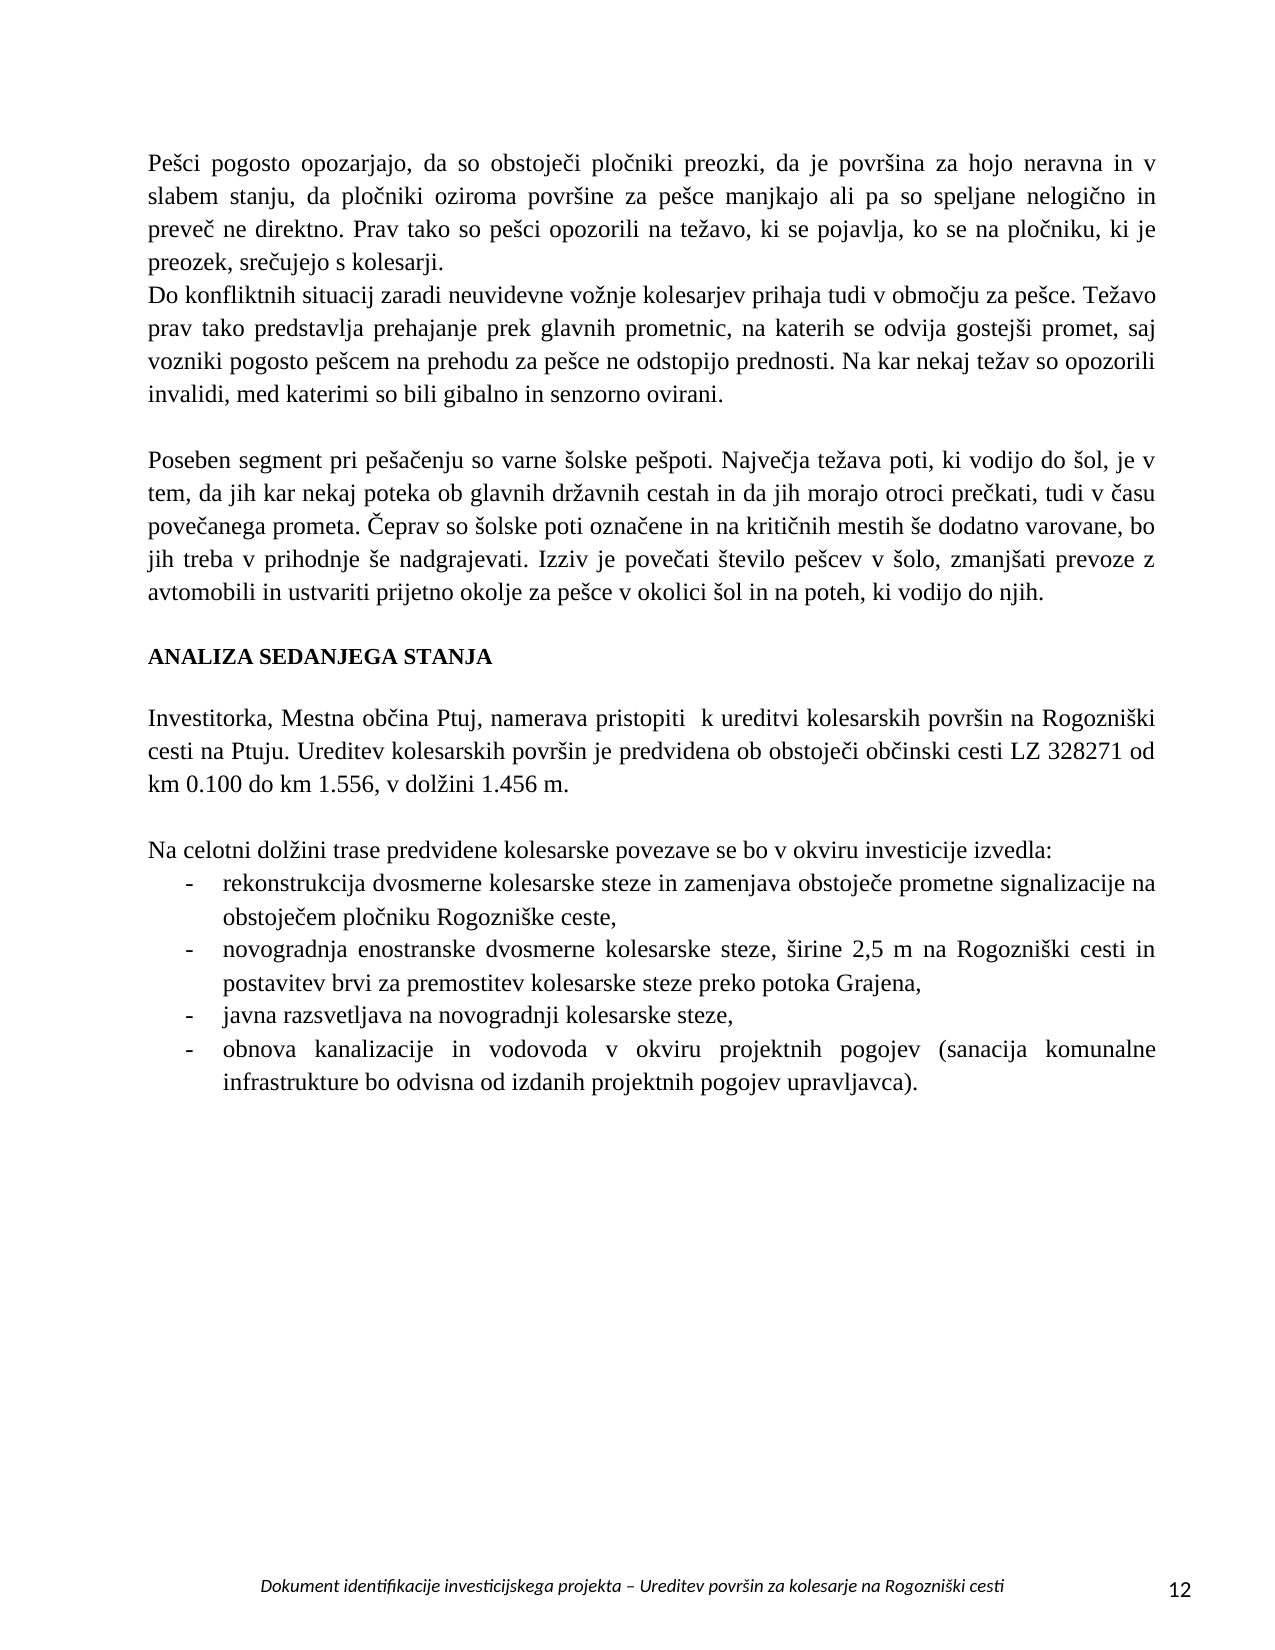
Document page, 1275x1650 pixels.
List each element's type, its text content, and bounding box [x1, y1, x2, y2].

text Poseben segment pri pešačenju so varne šolske pešpoti. Največja težava poti, ki vodijo do šol, je v tem, da jih kar nekaj poteka ob glavnih državnih cestah in da jih morajo otroci prečkati, tudi v času povečanega prometa. Čeprav so šolske poti označene in na kritičnih mestih še dodatno varovane, bo jih treba v prihodnje še nadgrajevati. Izziv je povečati število pešcev v šolo, zmanjšati prevoze z avtomobili in ustvariti prijetno okolje za pešce v okolici šol in na poteh, ki vodijo do njih. [148, 445, 1157, 606]
text ANALIZA SEDANJEGA STANJA [148, 643, 1157, 669]
list obnova kanalizacije in vodovoda v okviru projektnih pogojev (sanacija komunalne infrastrukture bo odvisna od izdanih projektnih pogojev upravljavca). [185, 1034, 1157, 1095]
text Pešci pogosto opozarjajo, da so obstoječi pločniki preozki, da je površina za hojo neravna in v slabem stanju, da pločniki oziroma površine za pešce manjkajo ali pa so speljane nelogično in preveč ne direktno. Prav tako so pešci opozorili na težavo, ki se pojavlja, ko se na pločniku, ki je preozek, srečujejo s kolesarji. [148, 148, 1157, 276]
text Na celotni dolžini trase predvidene kolesarske povezave se bo v okviru investicije izvedla: [148, 836, 1157, 864]
list javna razsvetljava na novogradnji kolesarske steze, [185, 1001, 1157, 1029]
text Investitorka, Mestna občina Ptuj, namerava pristopiti k ureditvi kolesarskih površin na Rogozniški cesti na Ptuju. Ureditev kolesarskih površin je predvidena ob obstoječi občinski cesti LZ 328271 od km 0.100 do km 1.556, v dolžini 1.456 m. [148, 703, 1157, 798]
list novogradnja enostranske dvosmerne kolesarske steze, širine 2,5 m na Rogozniški cesti in postavitev brvi za premostitev kolesarske steze preko potoka Grajena, [185, 934, 1157, 996]
list rekonstrukcija dvosmerne kolesarske steze in zamenjava obstoječe prometne signalizacije na obstoječem pločniku Rogozniške ceste, [185, 868, 1157, 930]
text Do konfliktnih situacij zaradi neuvidevne vožnje kolesarjev prihaja tudi v območju za pešce. Težavo prav tako predstavlja prehajanje prek glavnih prometnic, na katerih se odvija gostejši promet, saj vozniki pogosto pešcem na prehodu za pešce ne odstopijo prednosti. Na kar nekaj težav so opozorili invalidi, med katerimi so bili gibalno in senzorno ovirani. [148, 280, 1157, 408]
